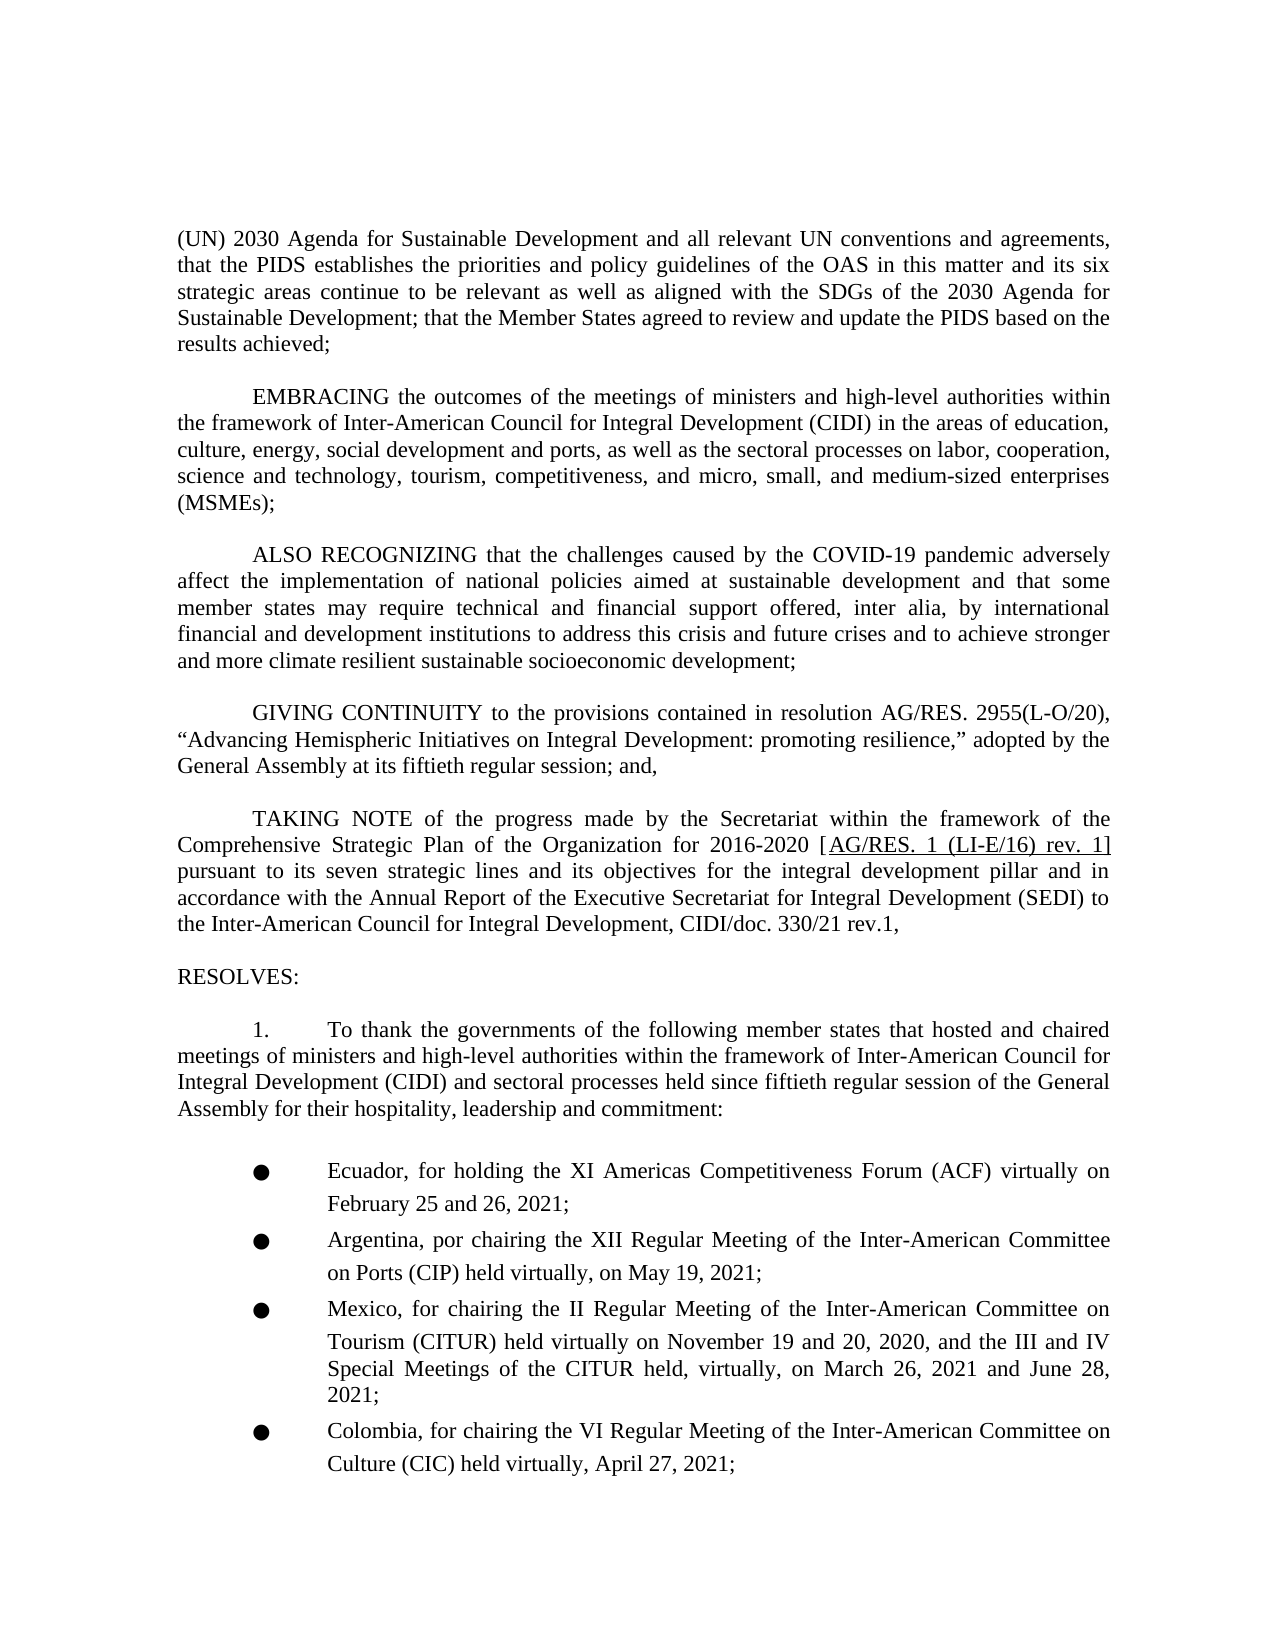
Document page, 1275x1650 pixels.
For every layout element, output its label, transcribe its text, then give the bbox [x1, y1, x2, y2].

list Mexico, for chairing the II Regular Meeting of the Inter-American Committee on Tourism (CITUR) held virtually on November 19 and 20, 2020, and the III and IV Special Meetings of the CITUR held, virtually, on March 26, 2021 and June 28, 2021; [252, 1286, 1111, 1407]
text TAKING NOTE of the progress made by the Secretariat within the framework of the Comprehensive Strategic Plan of the Organization for 2016-2020 [AG/RES. 1 (LI-E/16) rev. 1] pursuant to its seven strategic lines and its objectives for the integral development pillar and in accordance with the Annual Report of the Executive Secretariat for Integral Development (SEDI) to the Inter-American Council for Integral Development, CIDI/doc. 330/21 rev.1, [177, 805, 1111, 937]
text GIVING CONTINUITY to the provisions contained in resolution AG/RES. 2955(L-O/20), “Advancing Hemispheric Initiatives on Integral Development: promoting resilience,” adopted by the General Assembly at its fiftieth regular session; and, [177, 699, 1111, 778]
text ALSO RECOGNIZING that the challenges caused by the COVID-19 pandemic adversely affect the implementation of national policies aimed at sustainable development and that some member states may require technical and financial support offered, inter alia, by international financial and development institutions to address this crisis and future crises and to achieve stronger and more climate resilient sustainable socioeconomic development; [177, 541, 1111, 673]
list Argentina, por chairing the XII Regular Meeting of the Inter-American Committee on Ports (CIP) held virtually, on May 19, 2021; [252, 1216, 1111, 1286]
text EMBRACING the outcomes of the meetings of ministers and high-level authorities within the framework of Inter-American Council for Integral Development (CIDI) in the areas of education, culture, energy, social development and ports, as well as the sectoral processes on labor, cooperation, science and technology, tourism, competitiveness, and micro, small, and medium-sized enterprises (MSMEs); [177, 383, 1111, 515]
text RESOLVES: [177, 963, 1111, 989]
list Ecuador, for holding the XI Americas Competitiveness Forum (ACF) virtually on February 25 and 26, 2021; [252, 1147, 1111, 1216]
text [177, 225, 1111, 357]
list Colombia, for chairing the VI Regular Meeting of the Inter-American Committee on Culture (CIC) held virtually, April 27, 2021; [252, 1407, 1111, 1476]
list To thank the governments of the following member states that hosted and chaired meetings of ministers and high-level authorities within the framework of Inter-American Council for Integral Development (CIDI) and sectoral processes held since fiftieth regular session of the General Assembly for their hospitality, leadership and commitment: [177, 1016, 1111, 1121]
